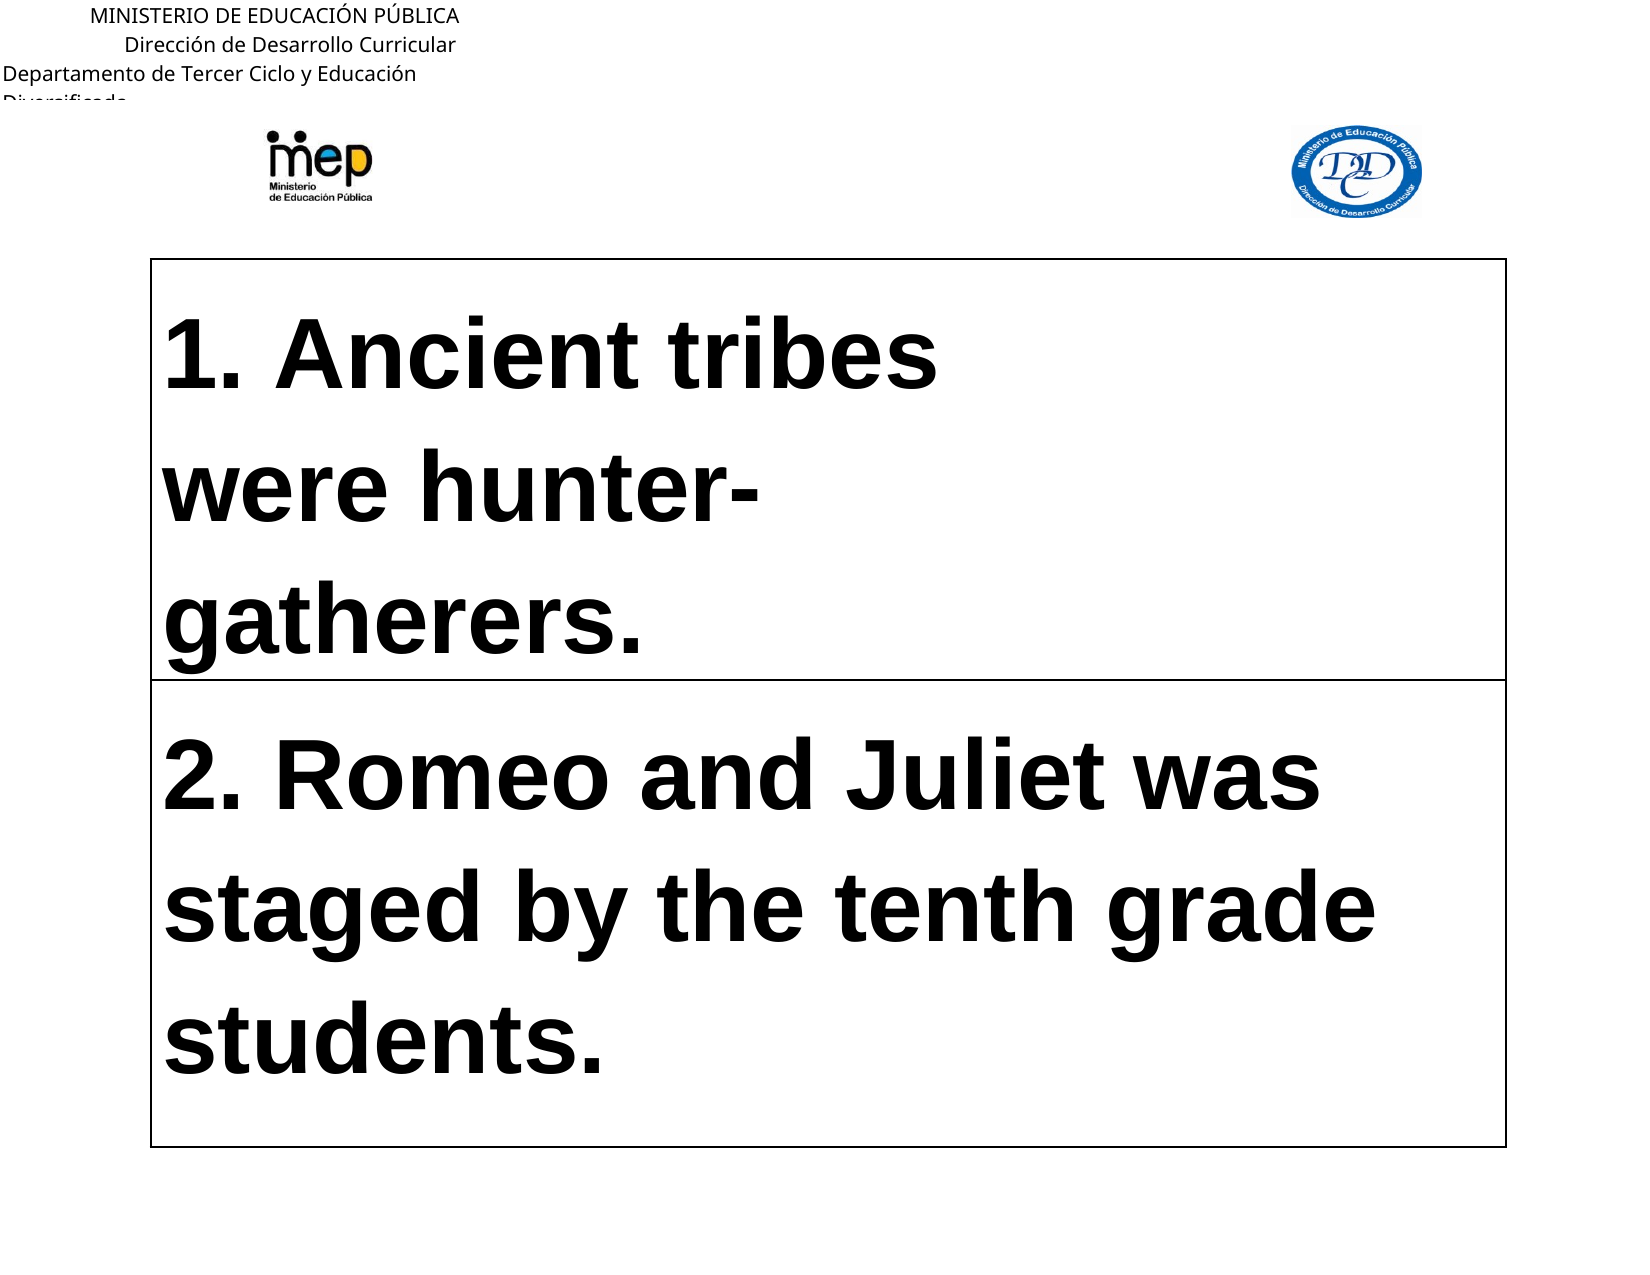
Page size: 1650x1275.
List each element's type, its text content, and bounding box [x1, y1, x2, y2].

table_cell 2. Romeo and Juliet was staged by the tenth grade students. [152, 681, 1505, 1146]
picture [263, 129, 373, 201]
picture [1291, 125, 1422, 218]
table_header 1. Ancient tribes were hunter-gatherers. [152, 260, 1505, 678]
